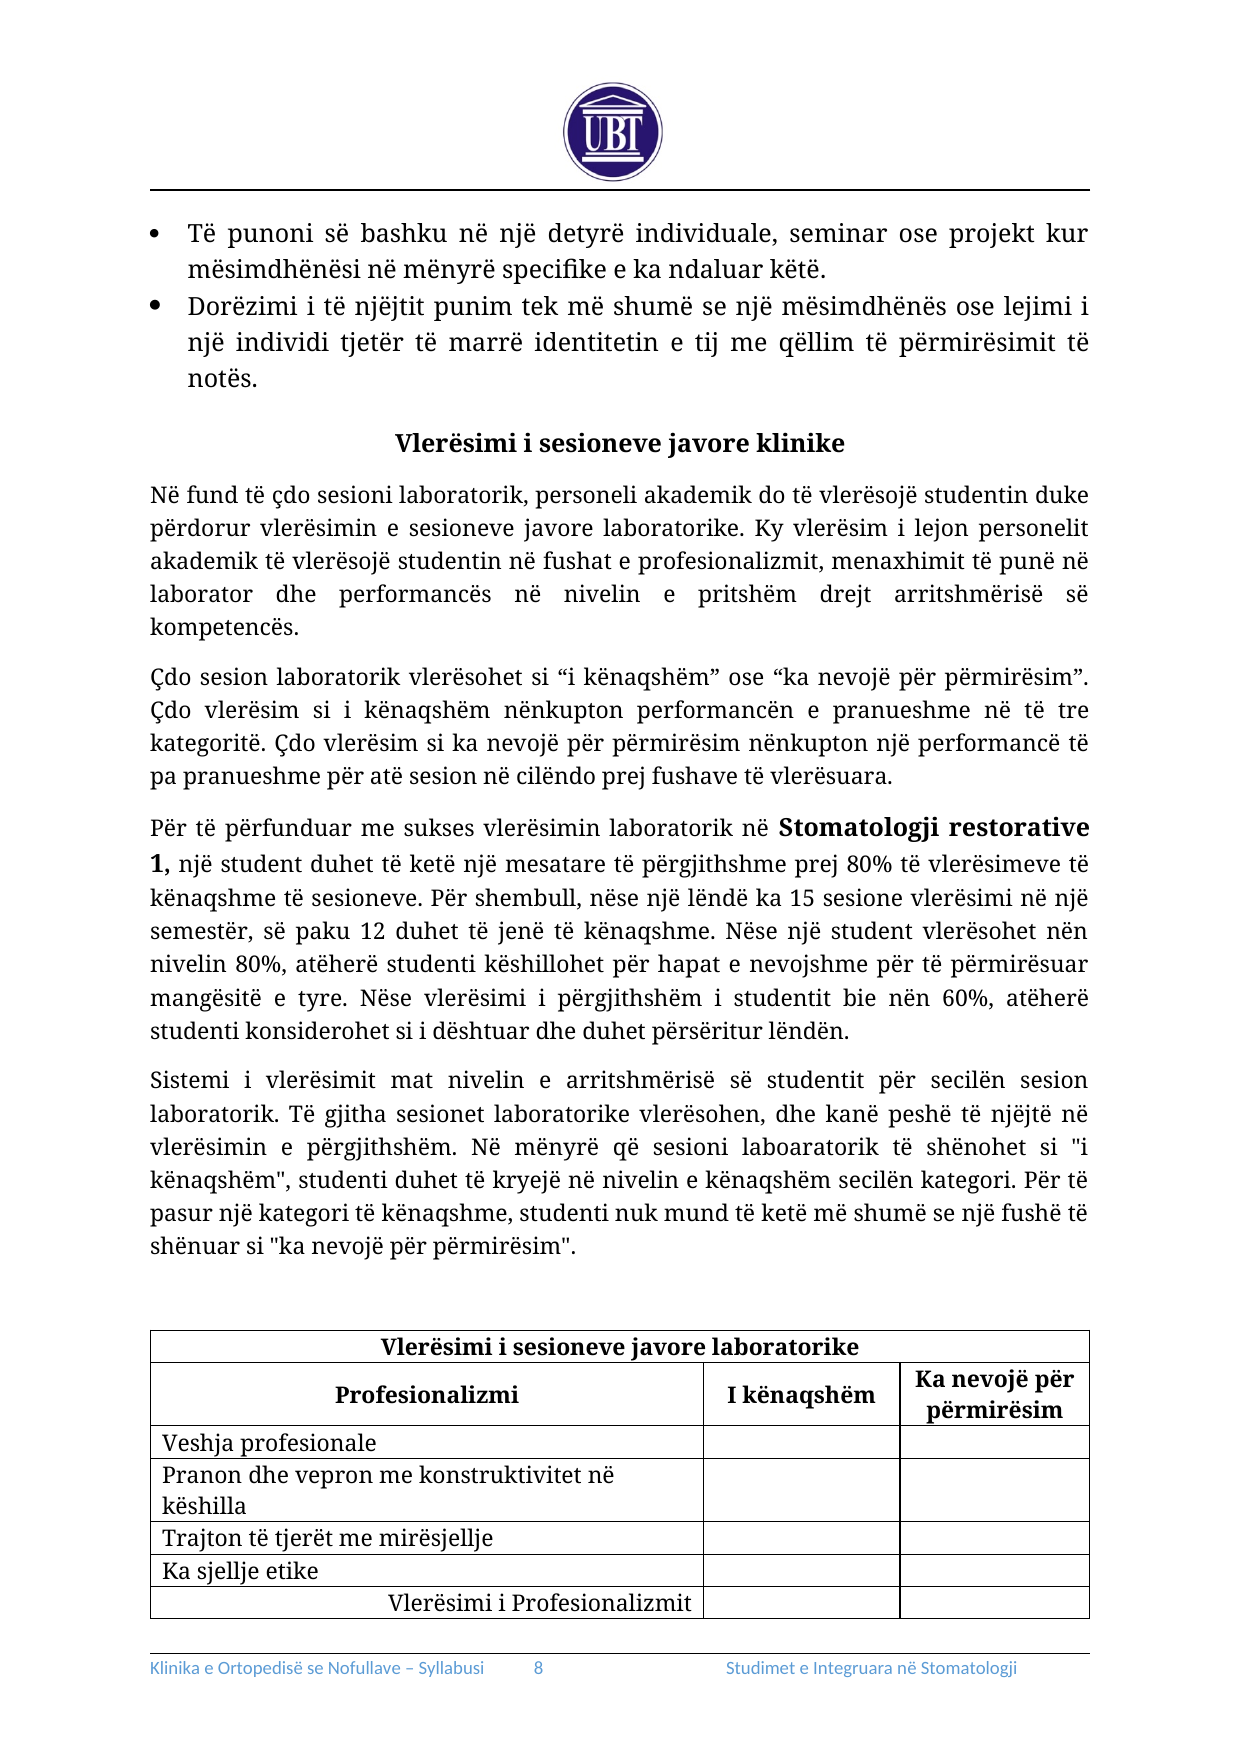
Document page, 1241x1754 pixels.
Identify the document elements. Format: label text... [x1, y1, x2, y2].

text Sistemi i vlerësimit mat nivelin e arritshmërisë së studentit për secilën sesion laboratorik. Të gjitha sesionet laboratorike vlerësohen, dhe kanë peshë të njëjtë në vlerësimin e përgjithshëm. Në mënyrë që sesioni laboaratorik të shënohet si "i kënaqshëm", studenti duhet të kryejë në nivelin e kënaqshëm secilën kategori. Për të pasur një kategori të kënaqshme, studenti nuk mund të ketë më shumë se një fushë të shënuar si "ka nevojë për përmirësim". [150, 1064, 1090, 1261]
picture [554, 75, 686, 188]
table_cell [704, 1426, 899, 1458]
table_cell [704, 1459, 899, 1521]
text Vlerësimi i sesioneve javore klinike [150, 426, 1090, 460]
table_cell [704, 1587, 899, 1618]
table_cell I kënaqshëm [704, 1363, 899, 1425]
table_cell [901, 1522, 1089, 1553]
table_cell Veshja profesionale [151, 1426, 703, 1458]
table_cell [704, 1555, 899, 1586]
table_cell [901, 1587, 1089, 1618]
table_cell Trajton të tjerët me mirësjellje [151, 1522, 703, 1553]
text Në fund të çdo sesioni laboratorik, personeli akademik do të vlerësojë studentin duke përdorur vlerësimin e sesioneve javore laboratorike. Ky vlerësim i lejon personelit akademik të vlerësojë studentin në fushat e profesionalizmit, menaxhimit të punë në laborator dhe performancës në nivelin e pritshëm drejt arritshmërisë së kompetencës. [150, 479, 1090, 642]
table_cell [704, 1522, 899, 1553]
table_cell Ka sjellje etike [151, 1555, 703, 1586]
list Dorëzimi i të njëjtit punim tek më shumë se një mësimdhënës ose lejimi i një individi tjetër të marrë identitetin e tij me qëllim të përmirësimit të notës. [150, 288, 1090, 394]
table_cell [901, 1426, 1089, 1458]
text Për të përfunduar me sukses vlerësimin laboratorik në Stomatologji restorative 1, një student duhet të ketë një mesatare të përgjithshme prej 80% të vlerësimeve të kënaqshme të sesioneve. Për shembull, nëse një lëndë ka 15 sesione vlerësimi në një semestër, së paku 12 duhet të jenë të kënaqshme. Nëse një student vlerësohet nën nivelin 80%, atëherë studenti këshillohet për hapat e nevojshme për të përmirësuar mangësitë e tyre. Nëse vlerësimi i përgjithshëm i studentit bie nën 60%, atëherë studenti konsiderohet si i dështuar dhe duhet përsëritur lëndën. [150, 810, 1090, 1046]
table_cell Pranon dhe vepron me konstruktivitet në këshilla [151, 1459, 703, 1521]
list Të punoni së bashku në një detyrë individuale, seminar ose projekt kur mësimdhënësi në mënyrë specifike e ka ndaluar këtë. [150, 216, 1090, 286]
table_cell [901, 1555, 1089, 1586]
table_cell Vlerësimi i Profesionalizmit [151, 1587, 703, 1618]
table_cell Profesionalizmi [151, 1363, 703, 1425]
table_cell [901, 1459, 1089, 1521]
text Çdo sesion laboratorik vlerësohet si “i kënaqshëm” ose “ka nevojë për përmirësim”. Çdo vlerësim si i kënaqshëm nënkupton performancën e pranueshme në të tre kategoritë. Çdo vlerësim si ka nevojë për përmirësim nënkupton një performancë të pa pranueshme për atë sesion në cilëndo prej fushave të vlerësuara. [150, 661, 1090, 792]
table_header Vlerësimi i sesioneve javore laboratorike [151, 1331, 1089, 1362]
table_cell Ka nevojë për përmirësim [901, 1363, 1089, 1425]
